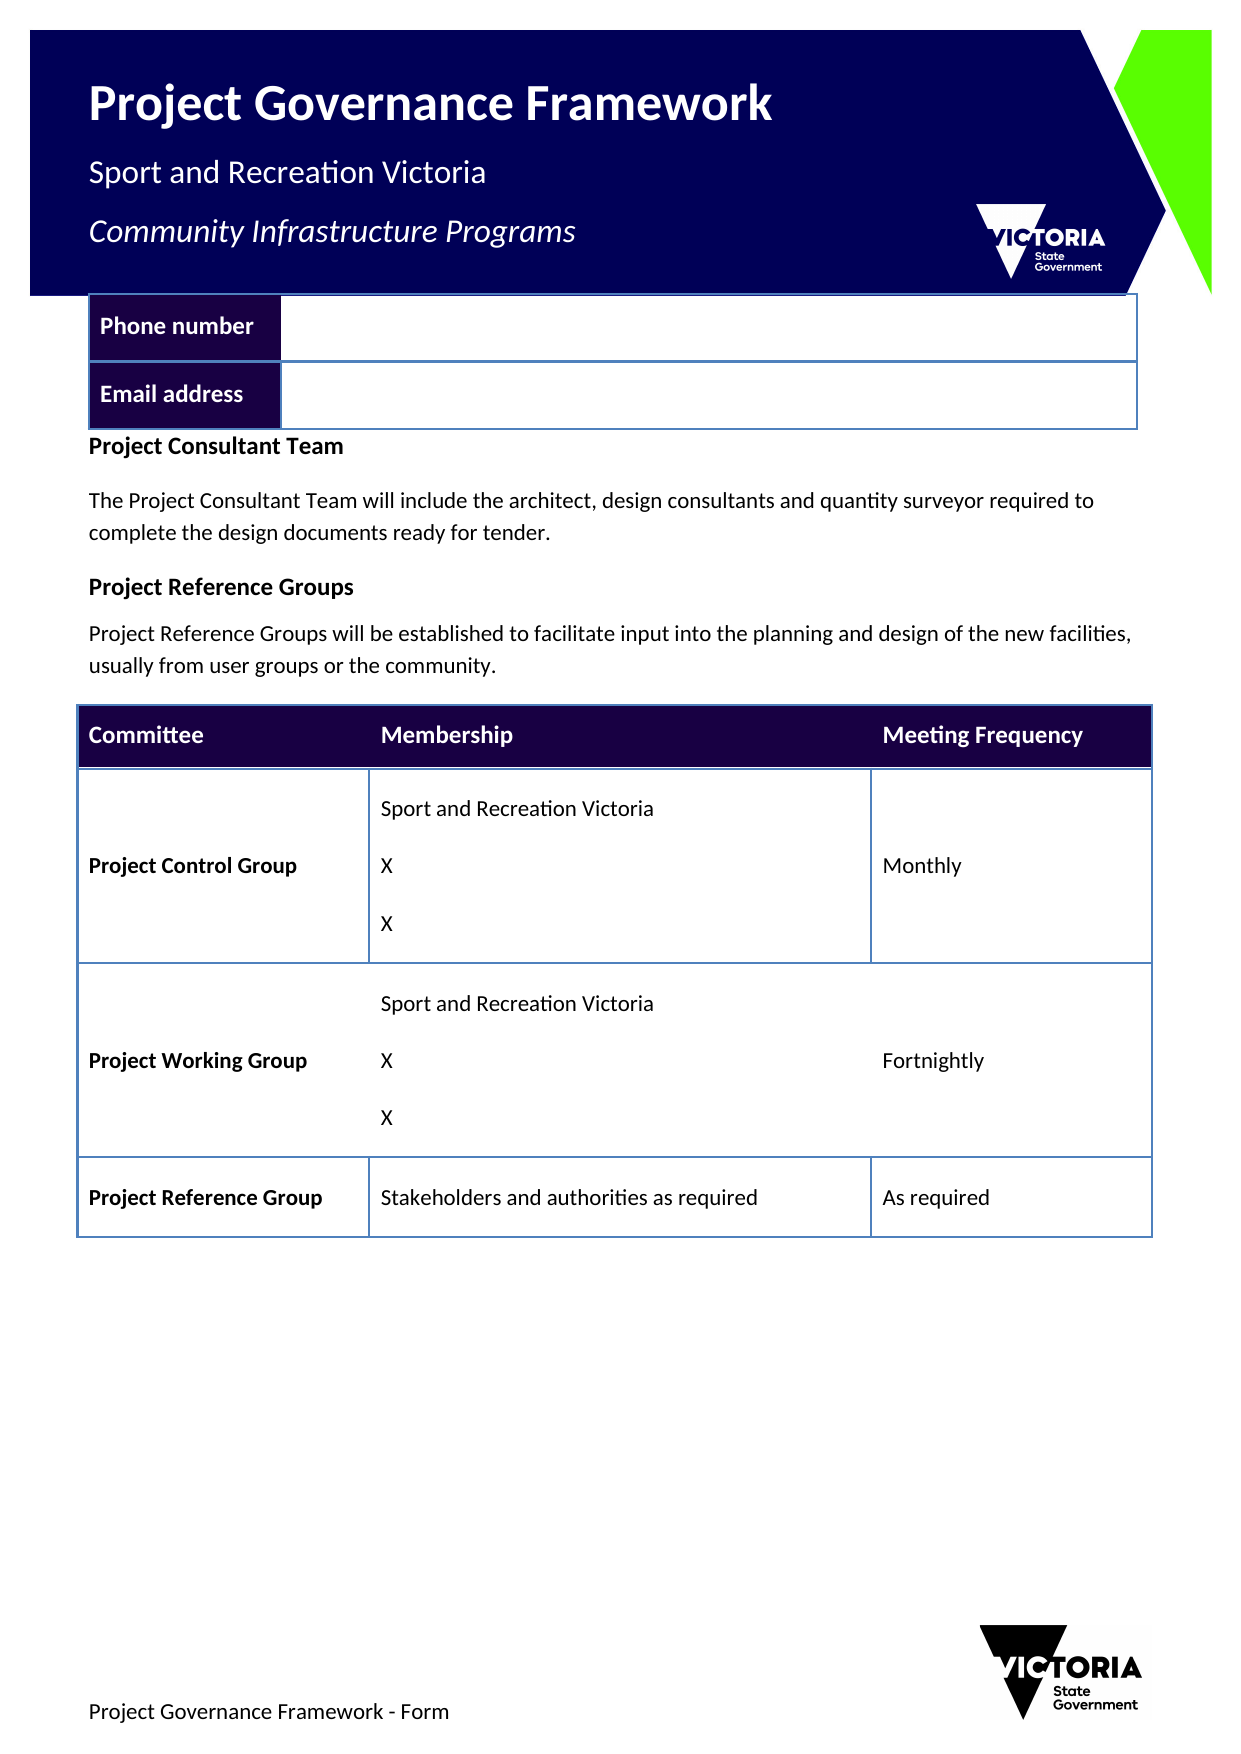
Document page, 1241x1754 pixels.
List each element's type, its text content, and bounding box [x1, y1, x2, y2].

text Project Consultant Team [89, 430, 1152, 461]
table_header Membership [369, 706, 871, 767]
table_header Committee [79, 706, 369, 767]
picture [0, 0, 1241, 301]
text Project Reference Groups [89, 571, 1152, 602]
text Project Reference Groups will be established to facilitate input into the planning and design of the new facilities, usually from user groups or the community. [89, 619, 1152, 679]
table_cell Email address [90, 363, 280, 428]
table_cell As required [872, 1158, 1151, 1236]
table_header [281, 295, 1136, 360]
table_cell Project Reference Group [79, 1158, 368, 1236]
table_cell Monthly [872, 770, 1151, 962]
table_cell Project Control Group [79, 770, 368, 962]
table_cell [282, 363, 1136, 428]
picture [979, 1625, 1152, 1720]
table_cell Sport and Recreation Victoria X X [370, 770, 870, 962]
text The Project Consultant Team will include the architect, design consultants and quantity surveyor required to complete the design documents ready for tender. [89, 486, 1152, 546]
table_cell Project Working Group [79, 964, 369, 1156]
table_cell Fortnightly [871, 964, 1151, 1156]
table_header Phone number [90, 295, 281, 360]
table_cell Stakeholders and authorities as required [370, 1158, 870, 1236]
table_header Meeting Frequency [871, 706, 1151, 767]
table_cell Sport and Recreation Victoria X X [369, 964, 871, 1156]
